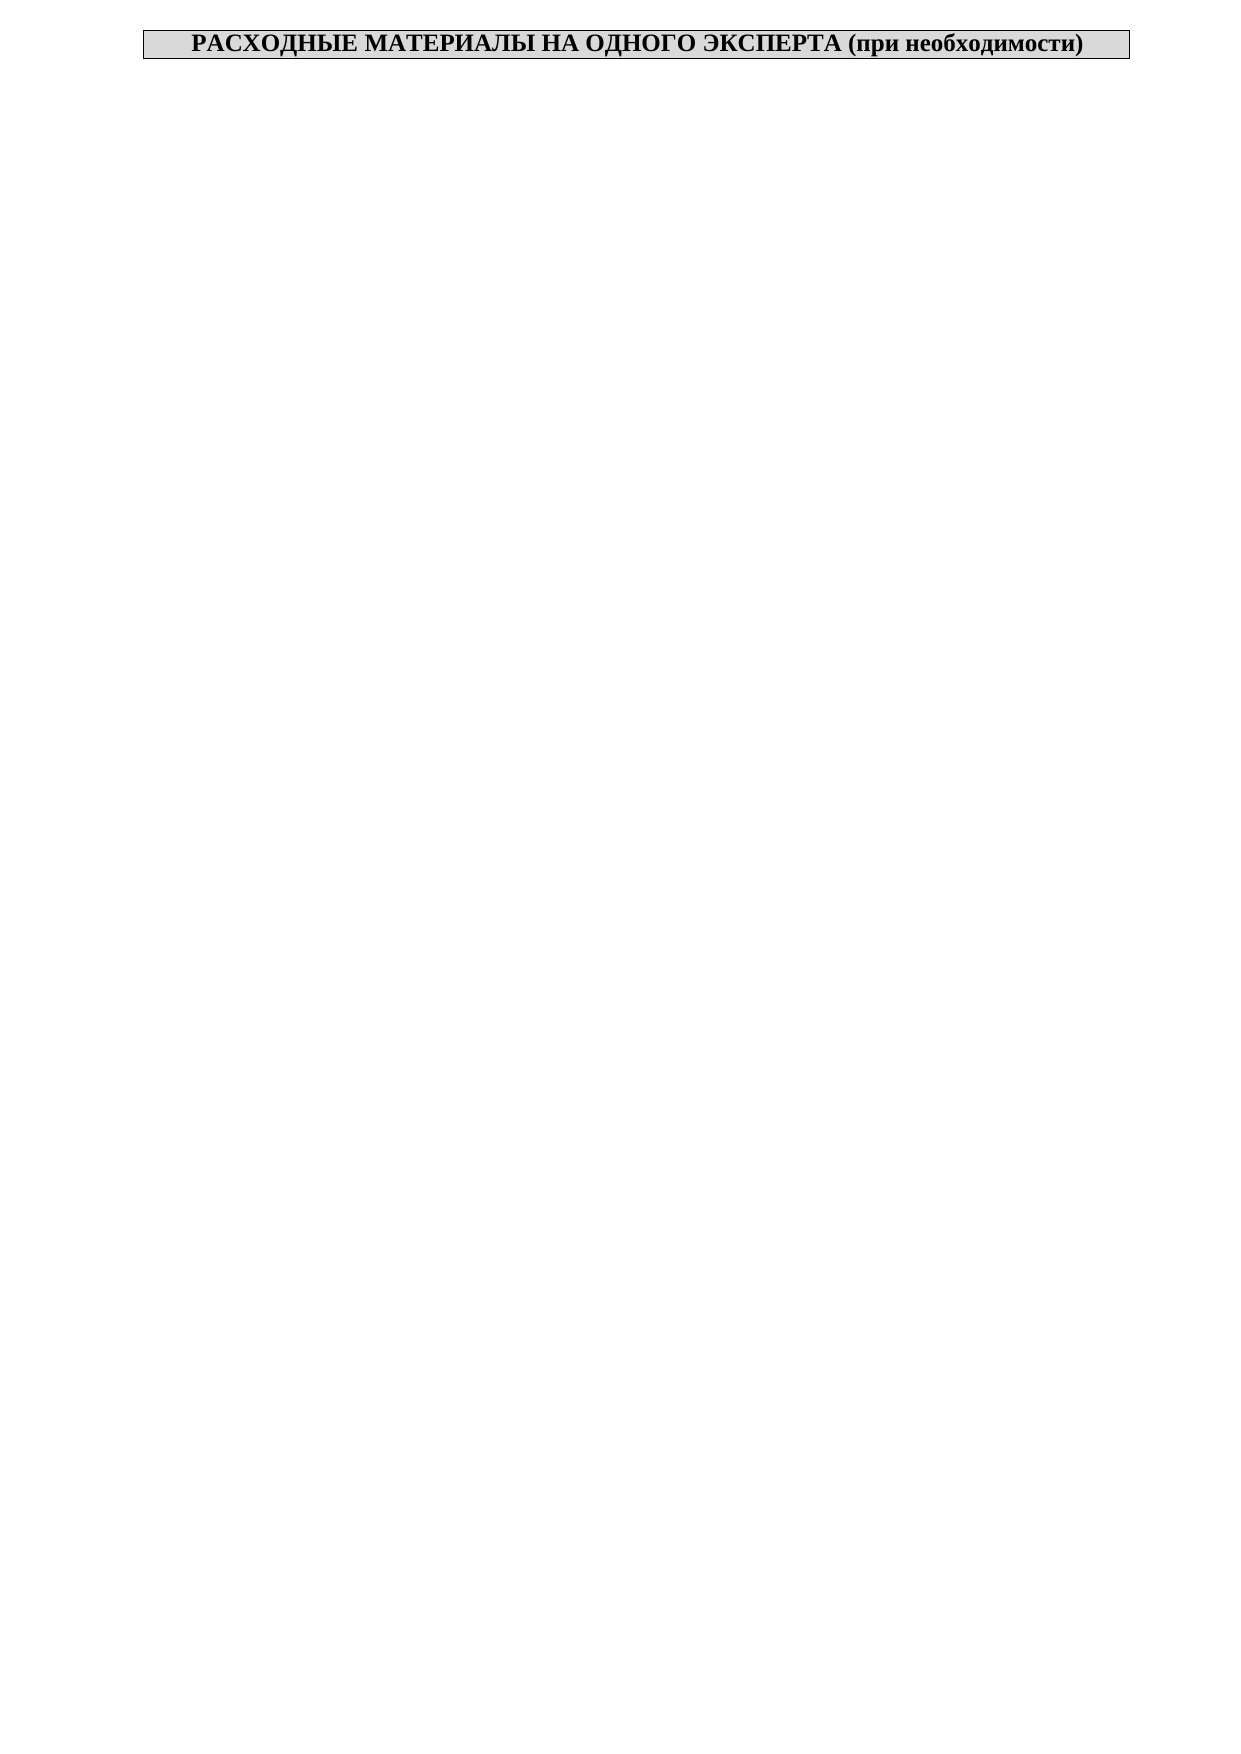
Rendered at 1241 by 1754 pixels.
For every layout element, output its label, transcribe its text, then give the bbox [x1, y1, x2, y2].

table_header РАСХОДНЫЕ МАТЕРИАЛЫ НА ОДНОГО ЭКСПЕРТА (при необходимости) [144, 31, 1129, 58]
